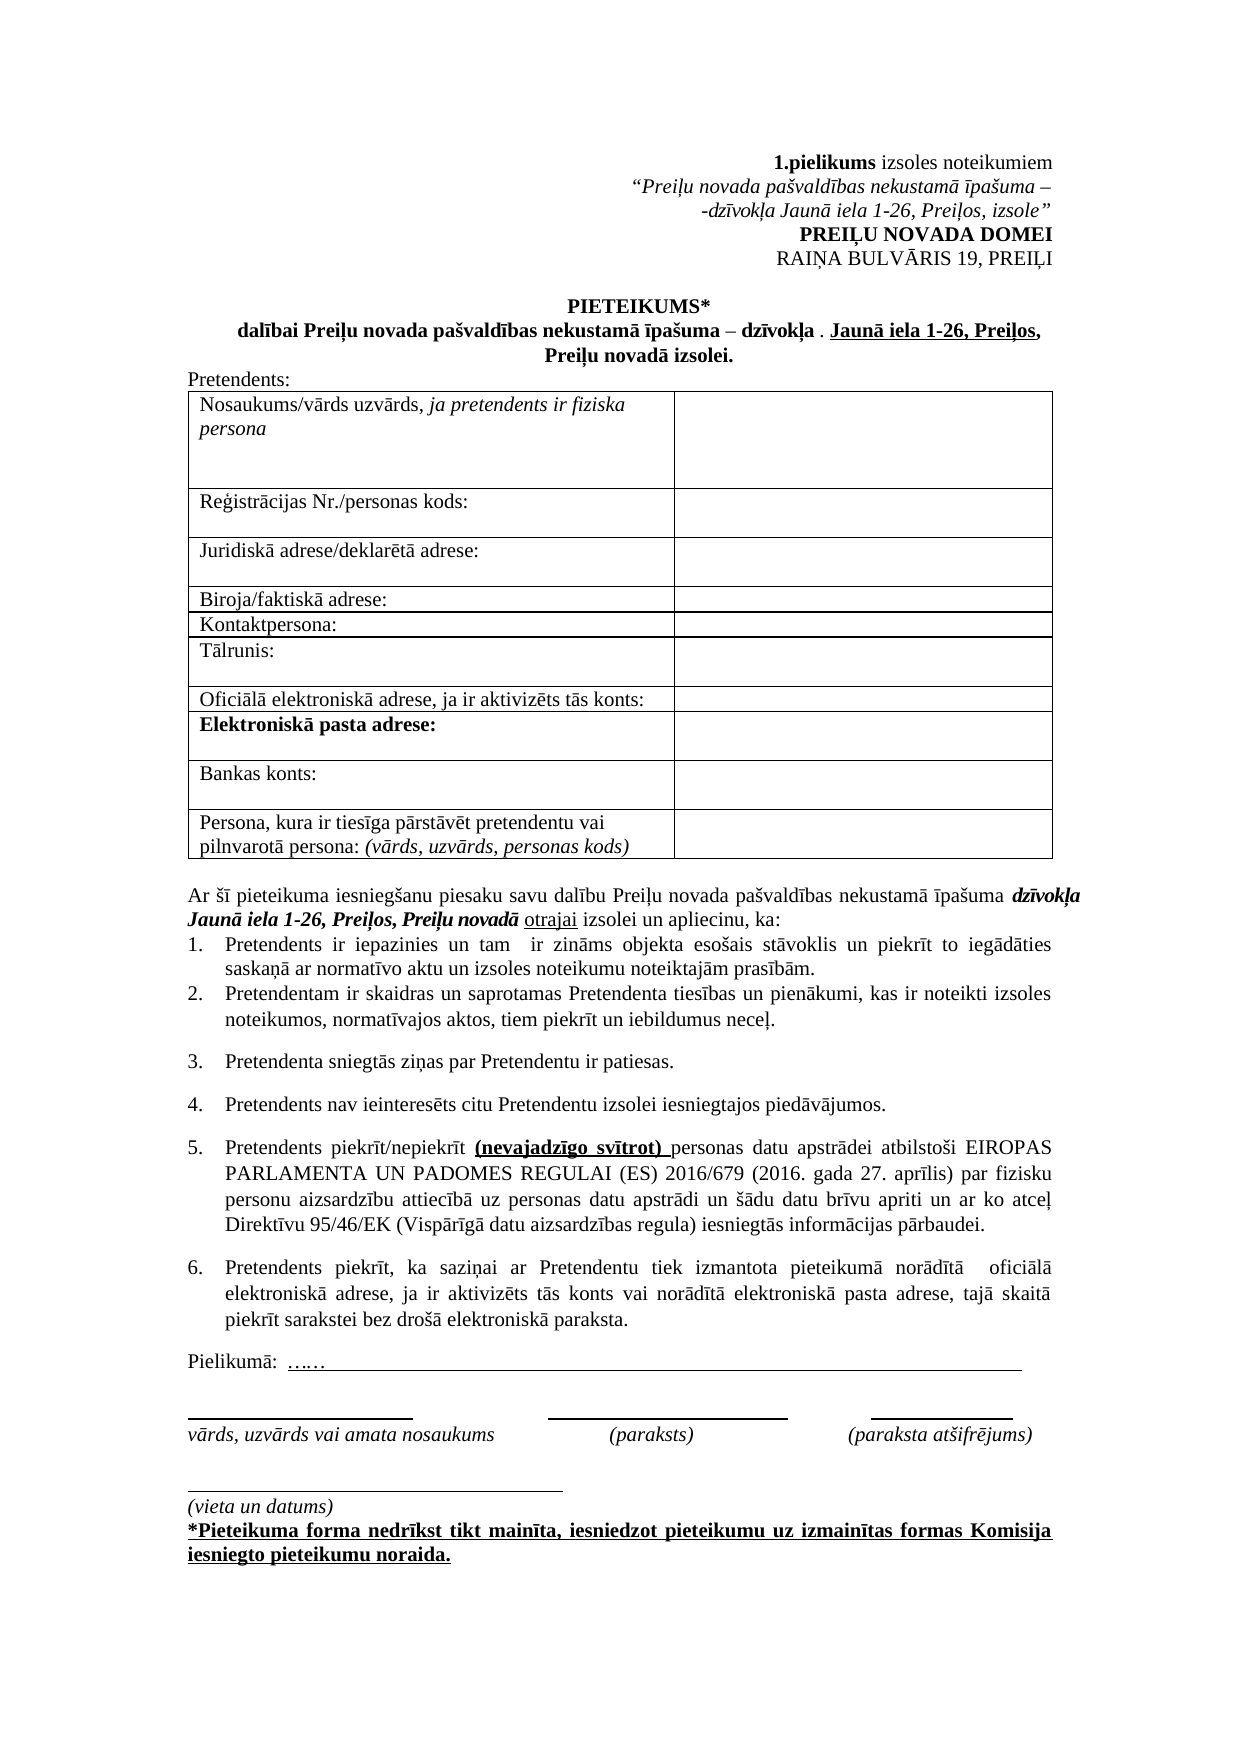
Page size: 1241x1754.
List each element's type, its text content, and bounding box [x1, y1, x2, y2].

table_cell [675, 489, 1052, 537]
table_cell Bankas konts: [189, 761, 674, 809]
list Pretendents piekrīt, ka saziņai ar Pretendentu tiek izmantota pieteikumā norādītā oficiālā elektroniskā adrese, ja ir aktivizēts tās konts vai norādītā elektroniskā pasta adrese, tajā skaitā piekrīt sarakstei bez drošā elektroniskā paraksta. [187, 1255, 1053, 1331]
text “Preiļu novada pašvaldības nekustamā īpašuma – [187, 174, 1053, 198]
table_cell [675, 587, 1052, 611]
text Raiņa bulvāris 19, Preiļi [225, 246, 1053, 270]
text -dzīvokļa Jaunā iela 1-26, Preiļos, izsole” [187, 198, 1053, 222]
table_header Nosaukums/vārds uzvārds, ja pretendents ir fiziska persona [189, 392, 674, 488]
text Ar šī pieteikuma iesniegšanu piesaku savu dalību Preiļu novada pašvaldības nekustamā īpašuma dzīvokļa Jaunā iela 1-26, Preiļos, Preiļu novadā otrajai izsolei un apliecinu, ka: [187, 883, 1082, 931]
table_cell Tālrunis: [189, 638, 674, 686]
text (vieta un datums) [187, 1494, 1053, 1518]
list Pretendenta sniegtās ziņas par Pretendentu ir patiesas. [187, 1049, 1053, 1073]
table_cell Reģistrācijas Nr./personas kods: [189, 489, 674, 537]
text Preiļu novada domei [225, 222, 1053, 246]
text Pretendents: [187, 367, 1053, 391]
table_cell Juridiskā adrese/deklarētā adrese: [189, 538, 674, 586]
text pieteikums* [225, 294, 1053, 318]
text *Pieteikuma forma nedrīkst tikt mainīta, iesniedzot pieteikumu uz izmainītas formas Komisija iesniegto pieteikumu noraida. [187, 1518, 1053, 1539]
table_cell [675, 810, 1052, 858]
text *Pieteikuma forma nedrīkst tikt mainīta, iesniedzot pieteikumu uz izmainītas formas Komisija iesniegto pieteikumu noraida. [187, 1540, 1053, 1566]
list Pretendents nav ieinteresēts citu Pretendentu izsolei iesniegtajos piedāvājumos. [187, 1092, 1053, 1116]
text dalībai Preiļu novada pašvaldības nekustamā īpašuma – dzīvokļa . Jaunā iela 1-26, Preiļos, Preiļu novadā izsolei. [225, 318, 1053, 367]
text 1.pielikums izsoles noteikumiem [262, 150, 1053, 174]
text vārds, uzvārds vai amata nosaukums (paraksts) (paraksta atšifrējums) [187, 1422, 1053, 1446]
list Pretendentam ir skaidras un saprotamas Pretendenta tiesības un pienākumi, kas ir noteikti izsoles noteikumos, normatīvajos aktos, tiem piekrīt un iebildumus neceļ. [187, 981, 1053, 1031]
table_header [675, 392, 1052, 488]
list Pretendents ir iepazinies un tam ir zināms objekta esošais stāvoklis un piekrīt to iegādāties saskaņā ar normatīvo aktu un izsoles noteikumu noteiktajām prasībām. [187, 931, 1053, 980]
table_cell [675, 712, 1052, 760]
table_cell [675, 687, 1052, 711]
table_cell [675, 638, 1052, 686]
table_cell Oficiālā elektroniskā adrese, ja ir aktivizēts tās konts: [189, 687, 674, 711]
table_cell [675, 761, 1052, 809]
table_cell Elektroniskā pasta adrese: [189, 712, 674, 760]
table_cell Biroja/faktiskā adrese: [189, 587, 674, 611]
table_cell Persona, kura ir tiesīga pārstāvēt pretendentu vai pilnvarotā persona: (vārds, uzvārds, personas kods) [189, 810, 674, 858]
table_cell [675, 538, 1052, 586]
table_cell [675, 613, 1052, 636]
text Pielikumā: …… [187, 1349, 1053, 1373]
table_cell Kontaktpersona: [189, 613, 674, 636]
list Pretendents piekrīt/nepiekrīt (nevajadzīgo svītrot) personas datu apstrādei atbilstoši EIROPAS PARLAMENTA UN PADOMES REGULAI (ES) 2016/679 (2016. gada 27. aprīlis) par fizisku personu aizsardzību attiecībā uz personas datu apstrādi un šādu datu brīvu apriti un ar ko atceļ Direktīvu 95/46/EK (Vispārīgā datu aizsardzības regula) iesniegtās informācijas pārbaudei. [187, 1134, 1053, 1236]
